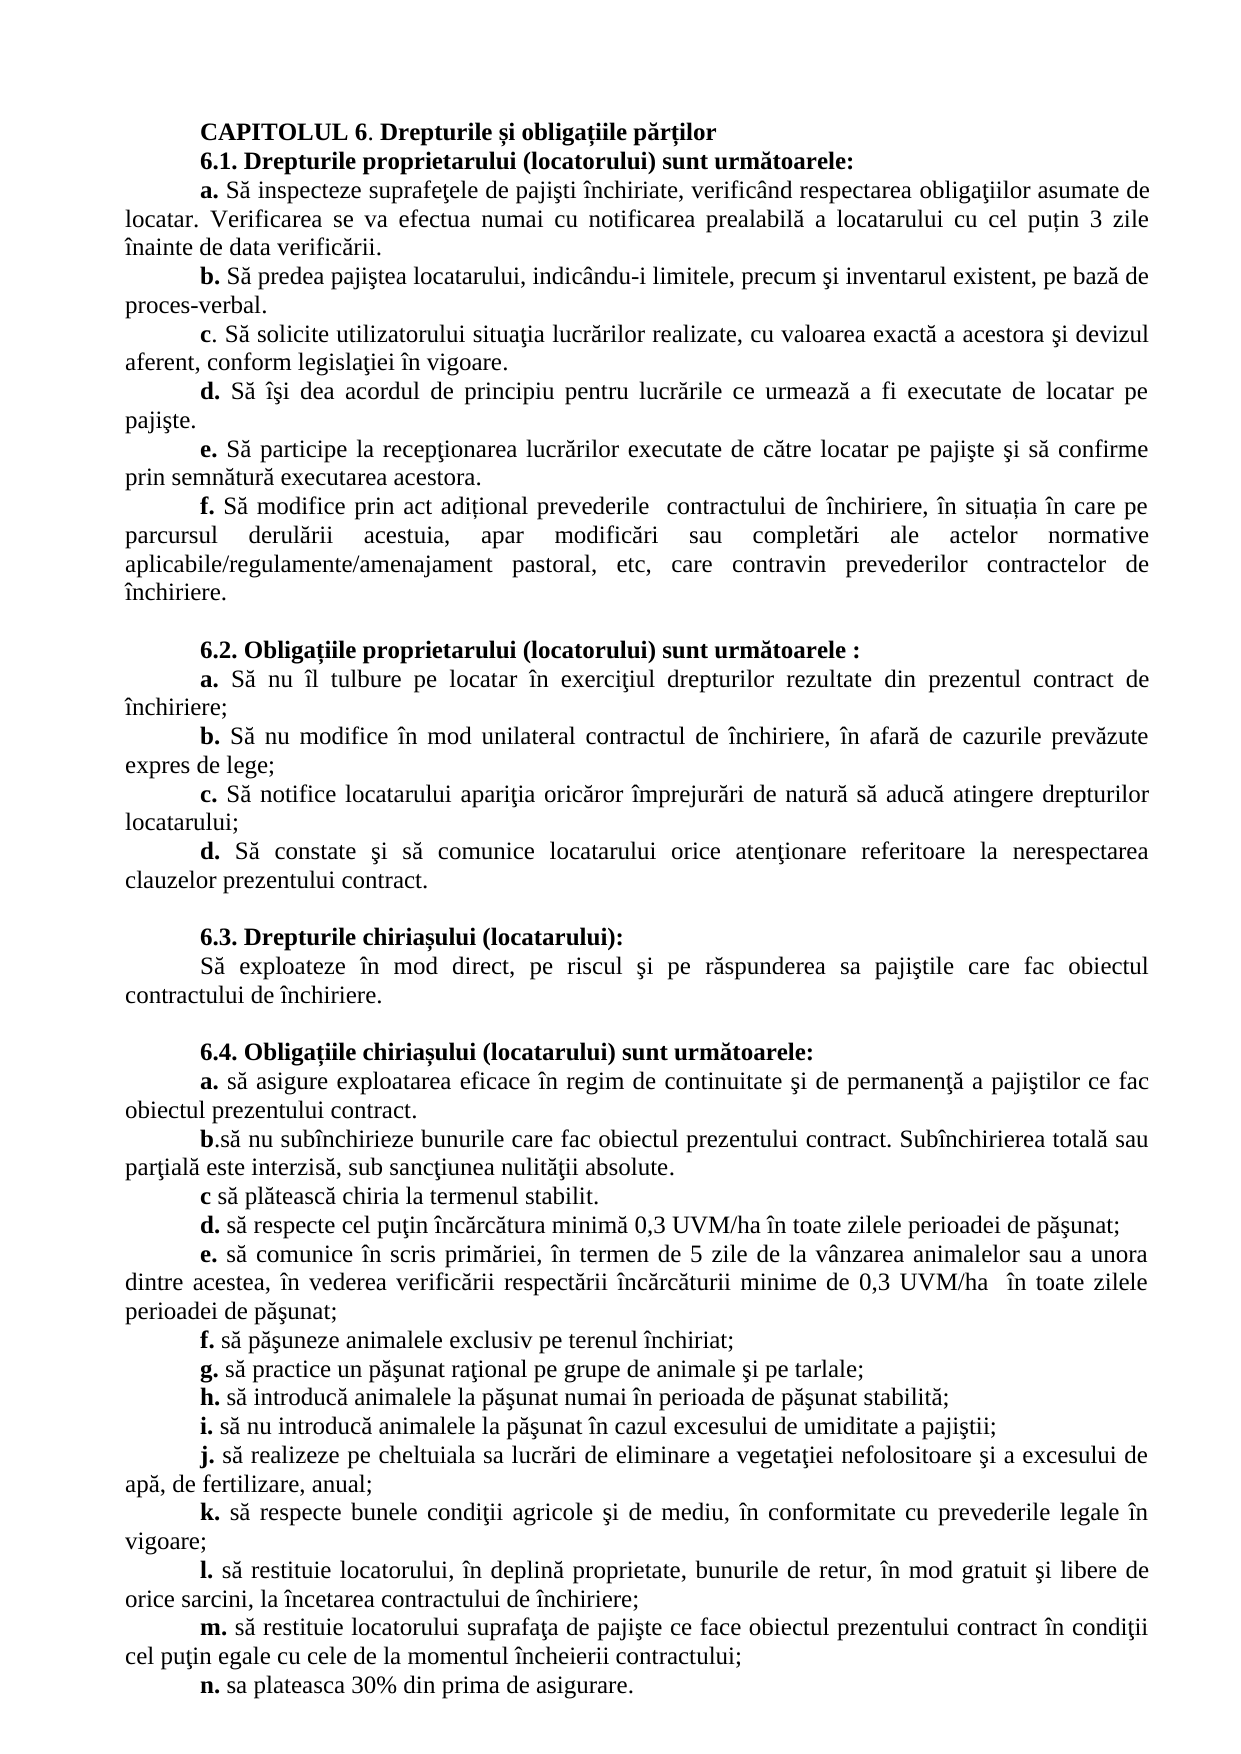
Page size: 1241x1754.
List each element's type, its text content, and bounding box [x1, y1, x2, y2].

text b. Să nu modifice în mod unilateral contractul de închiriere, în afară de cazurile prevăzute expres de lege; [125, 721, 1150, 779]
text l. să restituie locatorului, în deplină proprietate, bunurile de retur, în mod gratuit şi libere de orice sarcini, la încetarea contractului de închiriere; [125, 1555, 1150, 1612]
text j. să realizeze pe cheltuiala sa lucrări de eliminare a vegetaţiei nefolositoare şi a excesului de apă, de fertilizare, anual; [125, 1440, 1150, 1497]
text i. să nu introducă animalele la păşunat în cazul excesului de umiditate a pajiştii; [125, 1411, 1150, 1440]
text 6.4. Obligațiile chiriașului (locatarului) sunt următoarele: [125, 1037, 1150, 1066]
text h. să introducă animalele la păşunat numai în perioada de păşunat stabilită; [125, 1382, 1150, 1411]
text m. să restituie locatorului suprafaţa de pajişte ce face obiectul prezentului contract în condiţii cel puţin egale cu cele de la momentul încheierii contractului; [125, 1612, 1150, 1670]
text e. să comunice în scris primăriei, în termen de 5 zile de la vânzarea animalelor sau a unora dintre acestea, în vederea verificării respectării încărcăturii minime de 0,3 UVM/ha în toate zilele perioadei de păşunat; [125, 1239, 1150, 1325]
text a. să asigure exploatarea eficace în regim de continuitate şi de permanenţă a pajiştilor ce fac obiectul prezentului contract. [125, 1066, 1150, 1124]
text 6.1. Drepturile proprietarului (locatorului) sunt următoarele: [125, 146, 1150, 175]
text d. să respecte cel puţin încărcătura minimă 0,3 UVM/ha în toate zilele perioadei de păşunat; [125, 1210, 1150, 1239]
text b.să nu subînchirieze bunurile care fac obiectul prezentului contract. Subînchirierea totală sau parţială este interzisă, sub sancţiunea nulităţii absolute. [125, 1124, 1150, 1181]
text a. Să inspecteze suprafeţele de pajişti închiriate, verificând respectarea obligaţiilor asumate de locatar. Verificarea se va efectua numai cu notificarea prealabilă a locatarului cu cel puțin 3 zile înainte de data verificării. [125, 175, 1150, 261]
text c. Să notifice locatarului apariţia oricăror împrejurări de natură să aducă atingere drepturilor locatarului; [125, 779, 1150, 836]
text 6.2. Obligațiile proprietarului (locatorului) sunt următoarele : [125, 635, 1150, 664]
text 6.3. Drepturile chiriașului (locatarului): [125, 922, 1150, 951]
text f. Să modifice prin act adițional prevederile contractului de închiriere, în situația în care pe parcursul derulării acestuia, apar modificări sau completări ale actelor normative aplicabile/regulamente/amenajament pastoral, etc, care contravin prevederilor contractelor de închiriere. [125, 491, 1150, 606]
text k. să respecte bunele condiţii agricole şi de mediu, în conformitate cu prevederile legale în vigoare; [125, 1497, 1150, 1555]
text d. Să constate şi să comunice locatarului orice atenţionare referitoare la nerespectarea clauzelor prezentului contract. [125, 836, 1150, 894]
text c. Să solicite utilizatorului situaţia lucrărilor realizate, cu valoarea exactă a acestora şi devizul aferent, conform legislaţiei în vigoare. [125, 319, 1150, 376]
text d. Să îşi dea acordul de principiu pentru lucrările ce urmează a fi executate de locatar pe pajişte. [125, 376, 1150, 434]
text Să exploateze în mod direct, pe riscul şi pe răspunderea sa pajiştile care fac obiectul contractului de închiriere. [125, 951, 1150, 1009]
text n. sa plateasca 30% din prima de asigurare. [125, 1670, 1150, 1699]
text f. să păşuneze animalele exclusiv pe terenul închiriat; [125, 1325, 1150, 1354]
text c să plătească chiria la termenul stabilit. [125, 1181, 1150, 1210]
text a. Să nu îl tulbure pe locatar în exerciţiul drepturilor rezultate din prezentul contract de închiriere; [125, 664, 1150, 721]
text e. Să participe la recepţionarea lucrărilor executate de către locatar pe pajişte şi să confirme prin semnătură executarea acestora. [125, 434, 1150, 491]
text b. Să predea pajiştea locatarului, indicându-i limitele, precum şi inventarul existent, pe bază de proces-verbal. [125, 261, 1150, 319]
text g. să practice un păşunat raţional pe grupe de animale şi pe tarlale; [125, 1354, 1150, 1382]
text CAPITOLUL 6. Drepturile și obligațiile părților [125, 117, 1150, 146]
